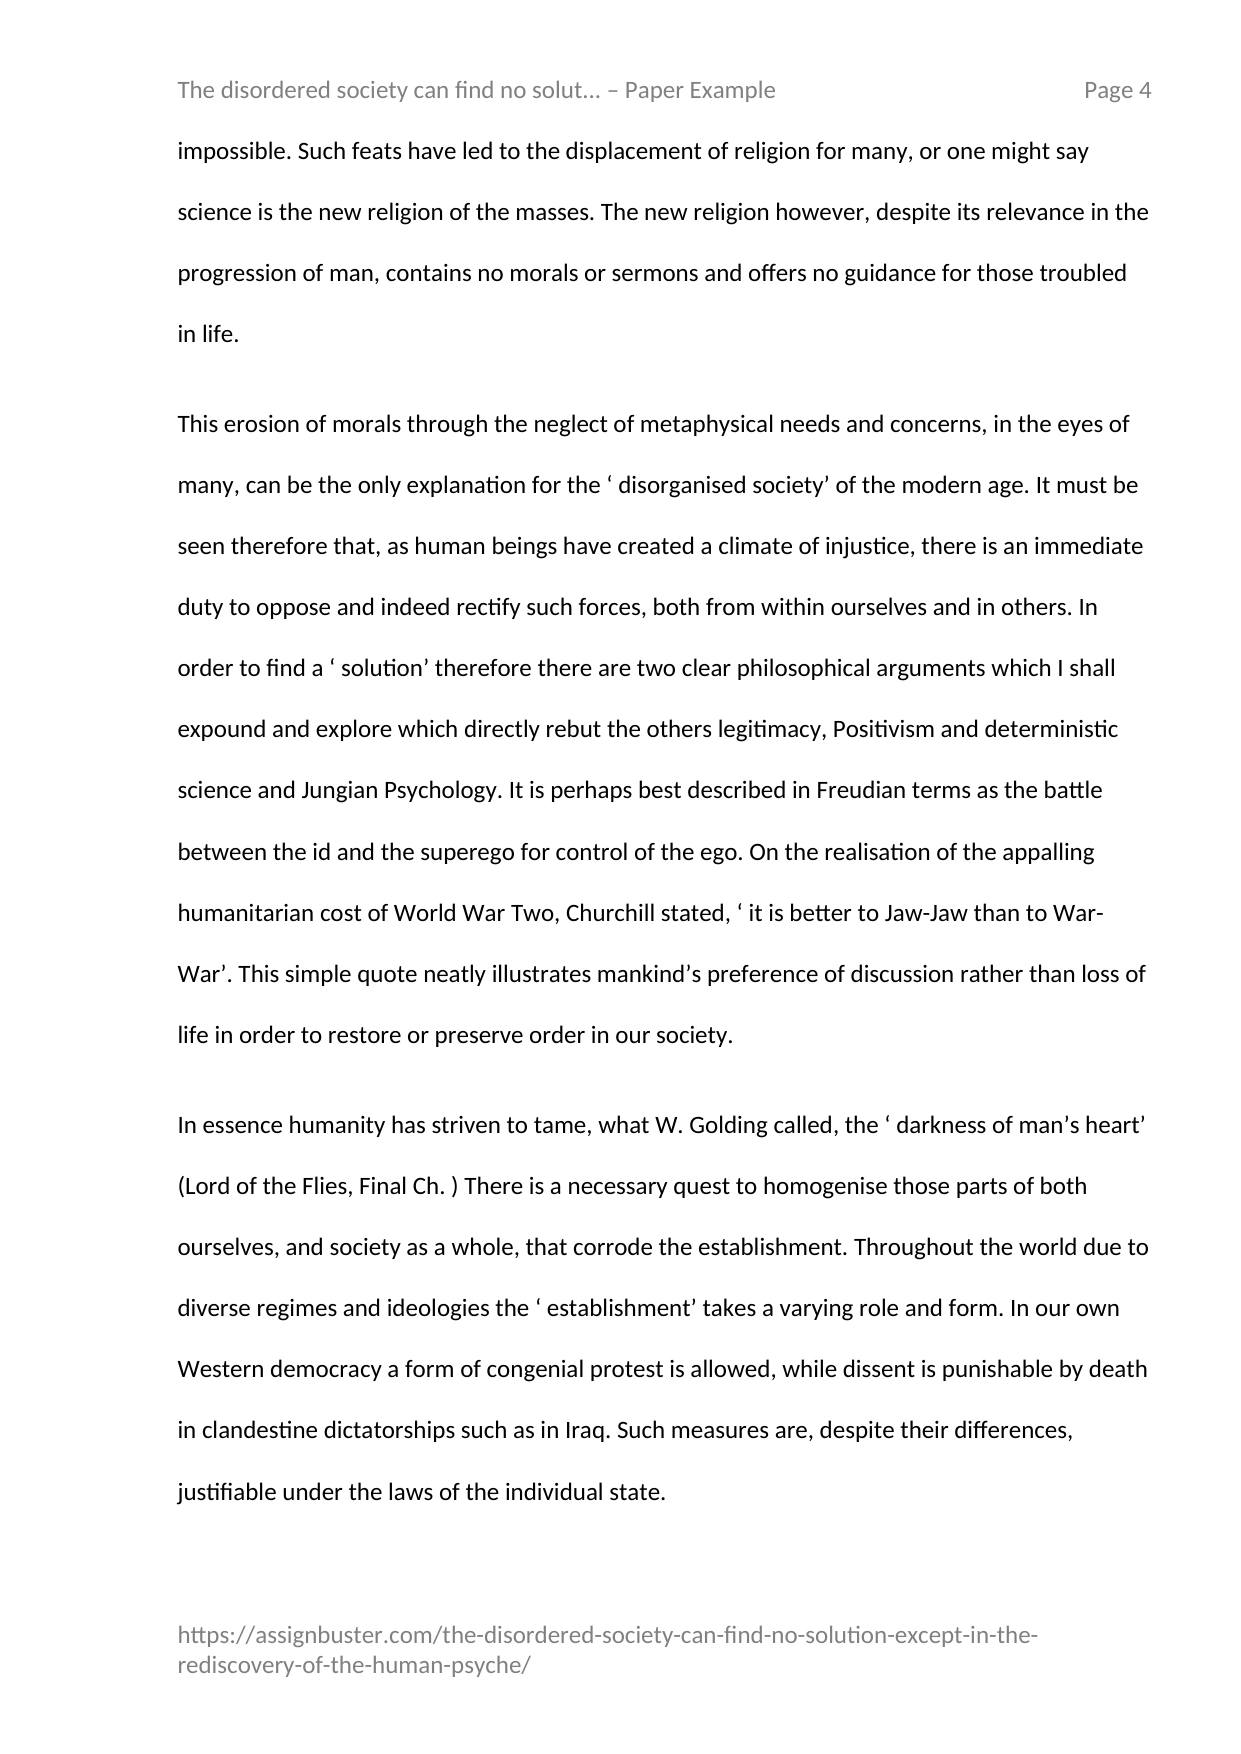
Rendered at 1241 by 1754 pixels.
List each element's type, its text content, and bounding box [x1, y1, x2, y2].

text This erosion of morals through the neglect of metaphysical needs and concerns, in the eyes of many, can be the only explanation for the ‘ disorganised society’ of the modern age. It must be seen therefore that, as human beings have created a climate of injustice, there is an immediate duty to oppose and indeed rectify such forces, both from within ourselves and in others. In order to find a ‘ solution’ therefore there are two clear philosophical arguments which I shall expound and explore which directly rebut the others legitimacy, Positivism and deterministic science and Jungian Psychology. It is perhaps best described in Freudian terms as the battle between the id and the superego for control of the ego. On the realisation of the appalling humanitarian cost of World War Two, Churchill stated, ‘ it is better to Jaw-Jaw than to War-War’. This simple quote neatly illustrates mankind’s preference of discussion rather than loss of life in order to restore or preserve order in our society. [177, 408, 1152, 1049]
text In essence humanity has striven to tame, what W. Golding called, the ‘ darkness of man’s heart’ (Lord of the Flies, Final Ch. ) There is a necessary quest to homogenise those parts of both ourselves, and society as a whole, that corrode the establishment. Throughout the world due to diverse regimes and ideologies the ‘ establishment’ takes a varying role and form. In our own Western democracy a form of congenial protest is allowed, while dissent is punishable by death in clandestine dictatorships such as in Iraq. Such measures are, despite their differences, justifiable under the laws of the individual state. [177, 1109, 1152, 1506]
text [177, 135, 1152, 348]
